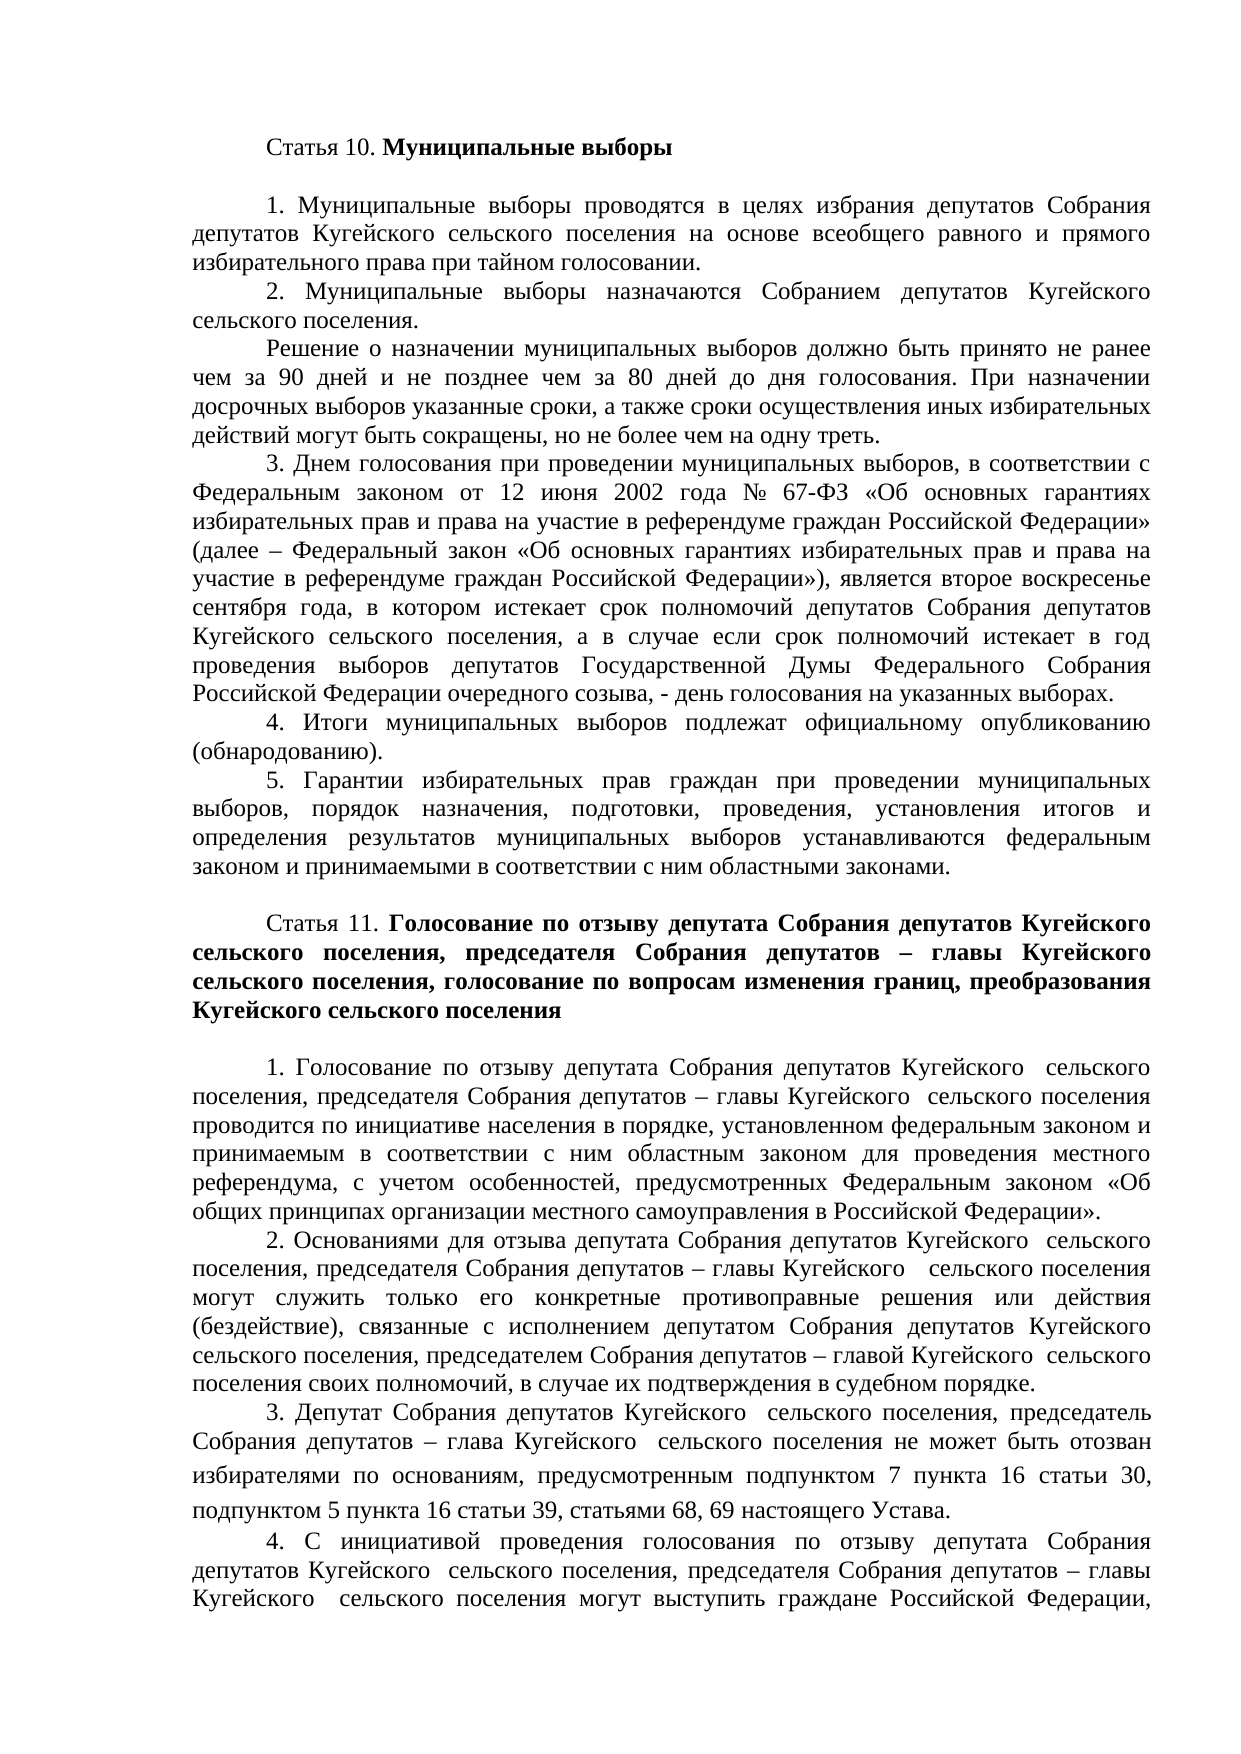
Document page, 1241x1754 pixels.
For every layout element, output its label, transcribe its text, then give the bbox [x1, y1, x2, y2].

text 1. Муниципальные выборы проводятся в целях избрания депутатов Собрания депутатов Кугейского сельского поселения на основе всеобщего равного и прямого избирательного права при тайном голосовании. [192, 190, 1152, 276]
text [192, 1526, 1152, 1612]
text Статья 10. Муниципальные выборы [192, 132, 1152, 161]
text Статья 11. Голосование по отзыву депутата Собрания депутатов Кугейского сельского поселения, председателя Собрания депутатов – главы Кугейского сельского поселения, голосование по вопросам изменения границ, преобразования Кугейского сельского поселения [192, 908, 1152, 1023]
text 3. Депутат Собрания депутатов Кугейского сельского поселения, председатель Собрания депутатов – глава Кугейского сельского поселения не может быть отозван избирателями по основаниям, предусмотренным подпунктом 7 пункта 16 статьи 30, подпунктом 5 пункта 16 статьи 39, статьями 68, 69 настоящего Устава. [192, 1397, 1152, 1526]
text 2. Основаниями для отзыва депутата Собрания депутатов Кугейского сельского поселения, председателя Собрания депутатов – главы Кугейского сельского поселения могут служить только его конкретные противоправные решения или действия (бездействие), связанные с исполнением депутатом Собрания депутатов Кугейского сельского поселения, председателем Собрания депутатов – главой Кугейского сельского поселения своих полномочий, в случае их подтверждения в судебном порядке. [192, 1225, 1152, 1397]
text 5. Гарантии избирательных прав граждан при проведении муниципальных выборов, порядок назначения, подготовки, проведения, установления итогов и определения результатов муниципальных выборов устанавливаются федеральным законом и принимаемыми в соответствии с ним областными законами. [192, 765, 1152, 880]
text 3. Днем голосования при проведении муниципальных выборов, в соответствии с Федеральным законом от 12 июня 2002 года № 67-ФЗ «Об основных гарантиях избирательных прав и права на участие в референдуме граждан Российской Федерации» (далее – Федеральный закон «Об основных гарантиях избирательных прав и права на участие в референдуме граждан Российской Федерации»), является второе воскресенье сентября года, в котором истекает срок полномочий депутатов Собрания депутатов Кугейского сельского поселения, а в случае если срок полномочий истекает в год проведения выборов депутатов Государственной Думы Федерального Собрания Российской Федерации очередного созыва, - день голосования на указанных выборах. [192, 448, 1152, 707]
text 4. Итоги муниципальных выборов подлежат официальному опубликованию (обнародованию). [192, 707, 1152, 765]
text 2. Муниципальные выборы назначаются Собранием депутатов Кугейского сельского поселения. [192, 276, 1152, 333]
text 1. Голосование по отзыву депутата Собрания депутатов Кугейского сельского поселения, председателя Собрания депутатов – главы Кугейского сельского поселения проводится по инициативе населения в порядке, установленном федеральным законом и принимаемым в соответствии с ним областным законом для проведения местного референдума, с учетом особенностей, предусмотренных Федеральным законом «Об общих принципах организации местного самоуправления в Российской Федерации». [192, 1052, 1152, 1225]
text Решение о назначении муниципальных выборов должно быть принято не ранее чем за 90 дней и не позднее чем за 80 дней до дня голосования. При назначении досрочных выборов указанные сроки, а также сроки осуществления иных избирательных действий могут быть сокращены, но не более чем на одну треть. [192, 333, 1152, 448]
